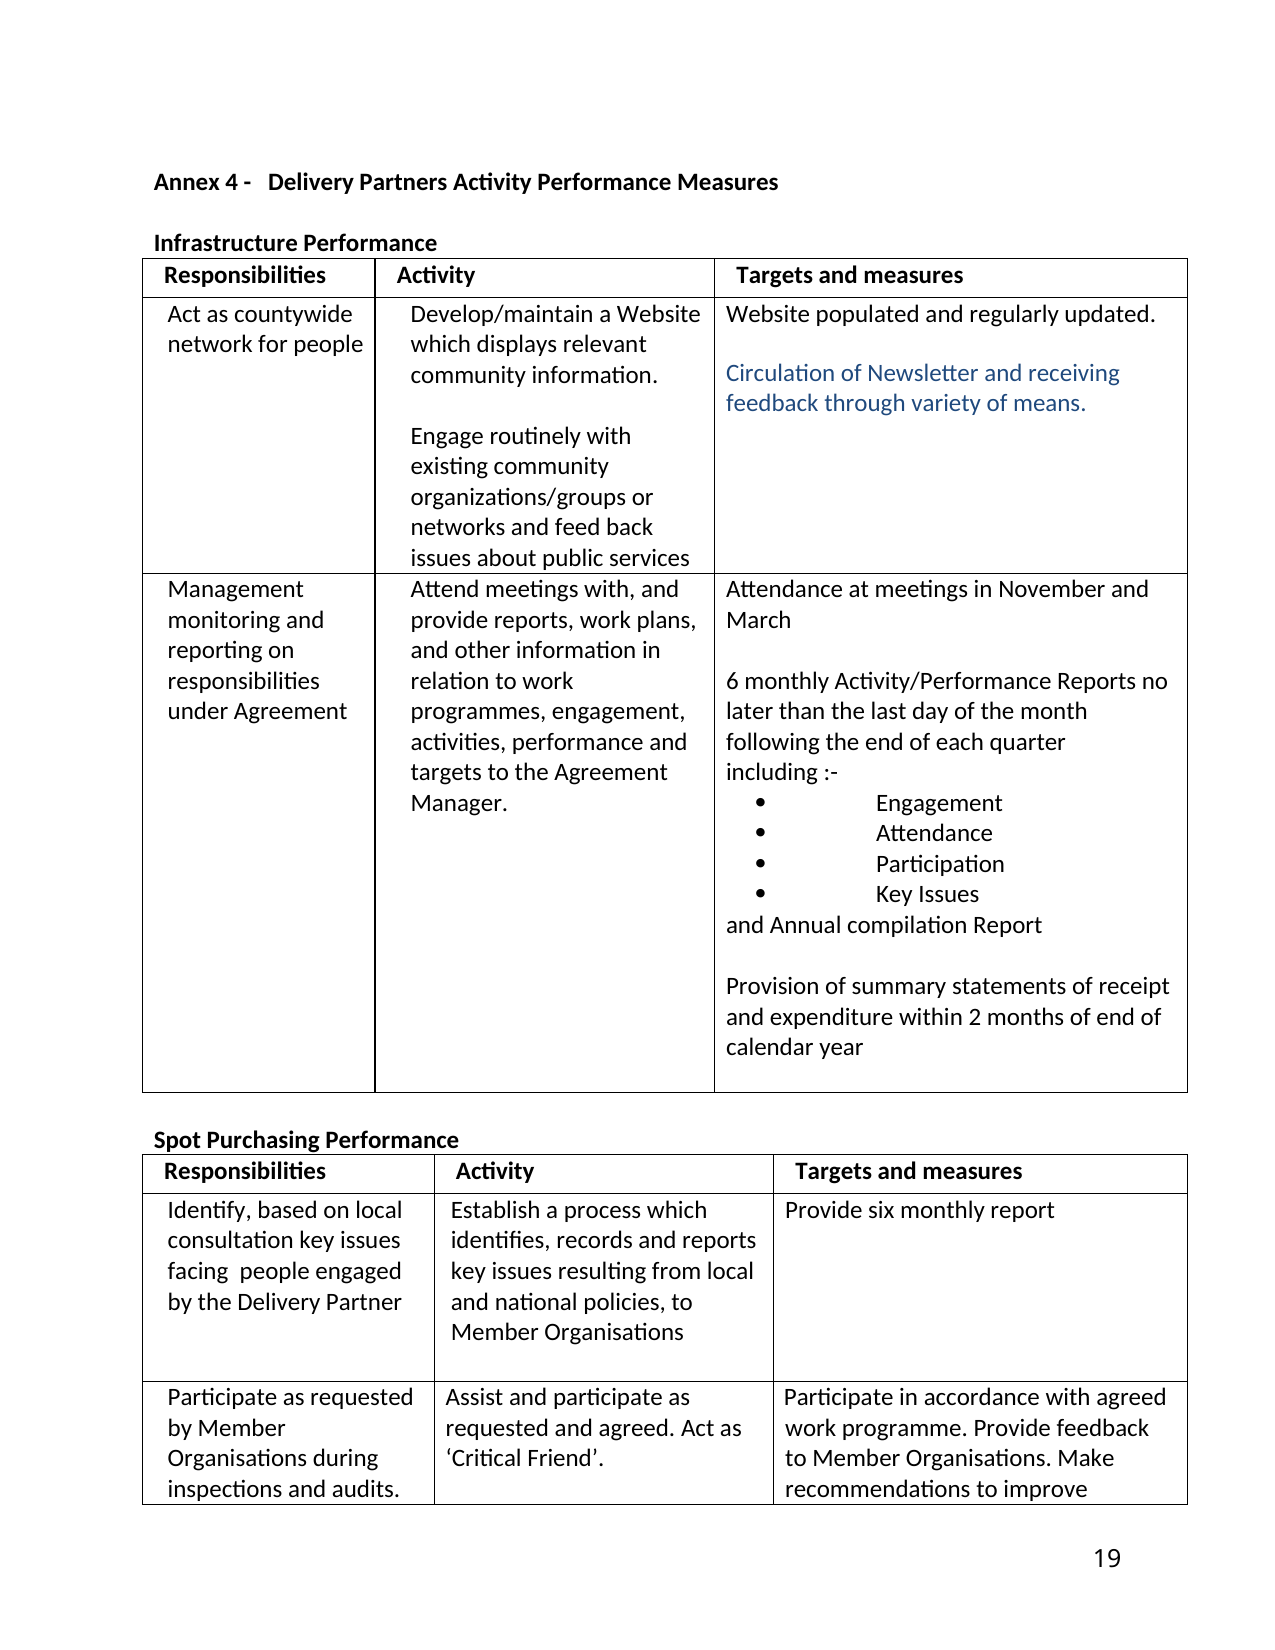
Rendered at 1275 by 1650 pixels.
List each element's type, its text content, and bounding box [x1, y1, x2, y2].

table_cell Attend meetings with, and provide reports, work plans, and other information in relation to work programmes, engagement, activities, performance and targets to the Agreement Manager. [376, 574, 714, 1092]
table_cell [143, 1382, 434, 1504]
table_cell Provide six monthly report [774, 1194, 1187, 1381]
text Infrastructure Performance [153, 227, 1121, 258]
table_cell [435, 1382, 773, 1504]
table_cell Identify, based on local consultation key issues facing people engaged by the Delivery Partner [143, 1194, 434, 1381]
table_cell Attendance at meetings in November and March 6 monthly Activity/Performance Reports no later than the last day of the month following the end of each quarter including :- Engagement Attendance Participation Key Issues and Annual compilation Report Provision of summary statements of receipt and expenditure within 2 months of end of calendar year [715, 574, 1187, 1092]
text Annex 4 - Delivery Partners Activity Performance Measures [153, 166, 1121, 197]
table_header Targets and measures [715, 259, 1187, 297]
table_cell Website populated and regularly updated. Circulation of Newsletter and receiving feedback through variety of means. [715, 298, 1187, 572]
table_header Activity [435, 1155, 773, 1193]
table_header Responsibilities [143, 259, 374, 297]
table_header Activity [376, 259, 714, 297]
table_cell Act as countywide network for people [143, 298, 374, 572]
table_header Responsibilities [143, 1155, 434, 1193]
table_cell Establish a process which identifies, records and reports key issues resulting from local and national policies, to Member Organisations [435, 1194, 773, 1381]
table_cell Management monitoring and reporting on responsibilities under Agreement [143, 574, 374, 1092]
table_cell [774, 1382, 1187, 1504]
table_cell Develop/maintain a Website which displays relevant community information. Engage routinely with existing community organizations/groups or networks and feed back issues about public services [376, 298, 714, 572]
table_header Targets and measures [774, 1155, 1187, 1193]
text Spot Purchasing Performance [153, 1124, 1121, 1154]
